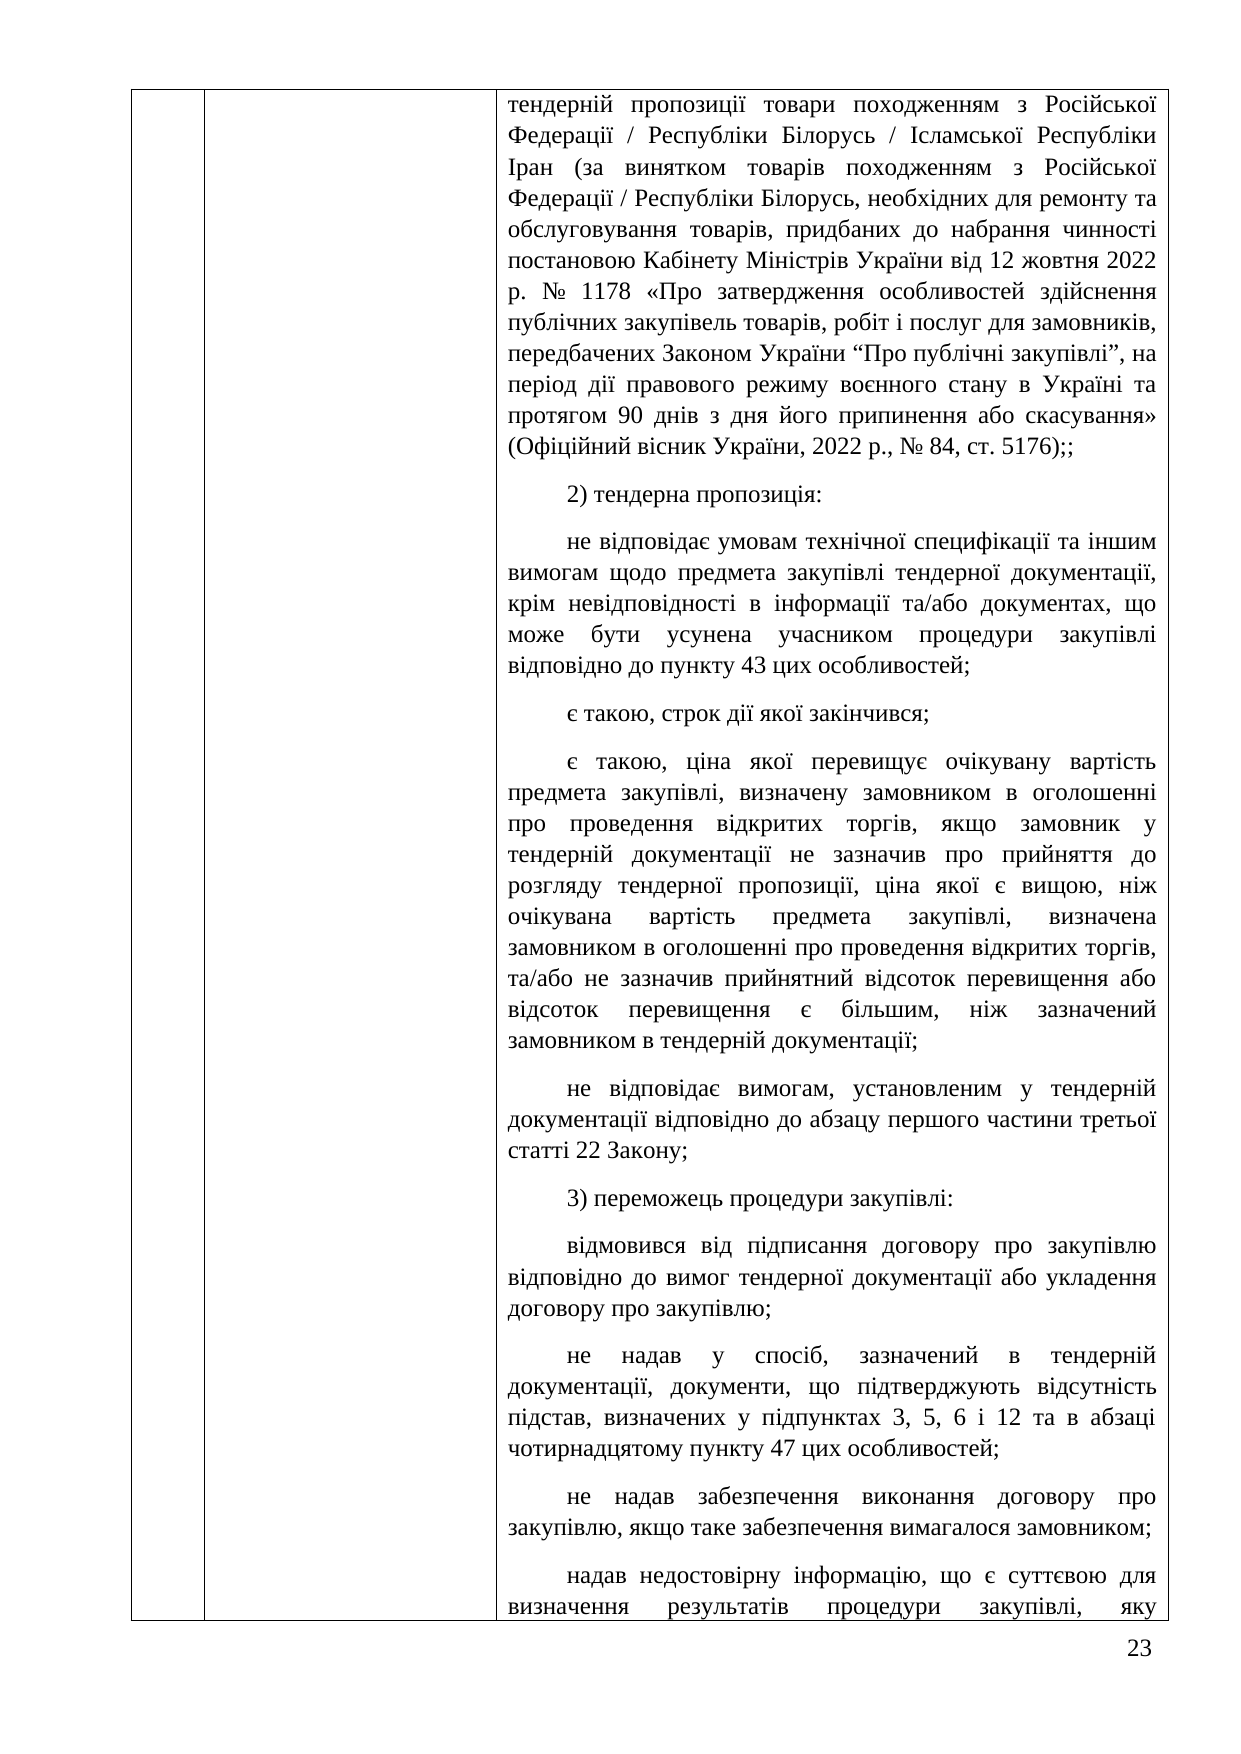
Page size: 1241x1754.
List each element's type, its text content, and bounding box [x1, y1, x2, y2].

table_cell 3 [132, 90, 204, 1620]
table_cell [205, 90, 496, 1620]
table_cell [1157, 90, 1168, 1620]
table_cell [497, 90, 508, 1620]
